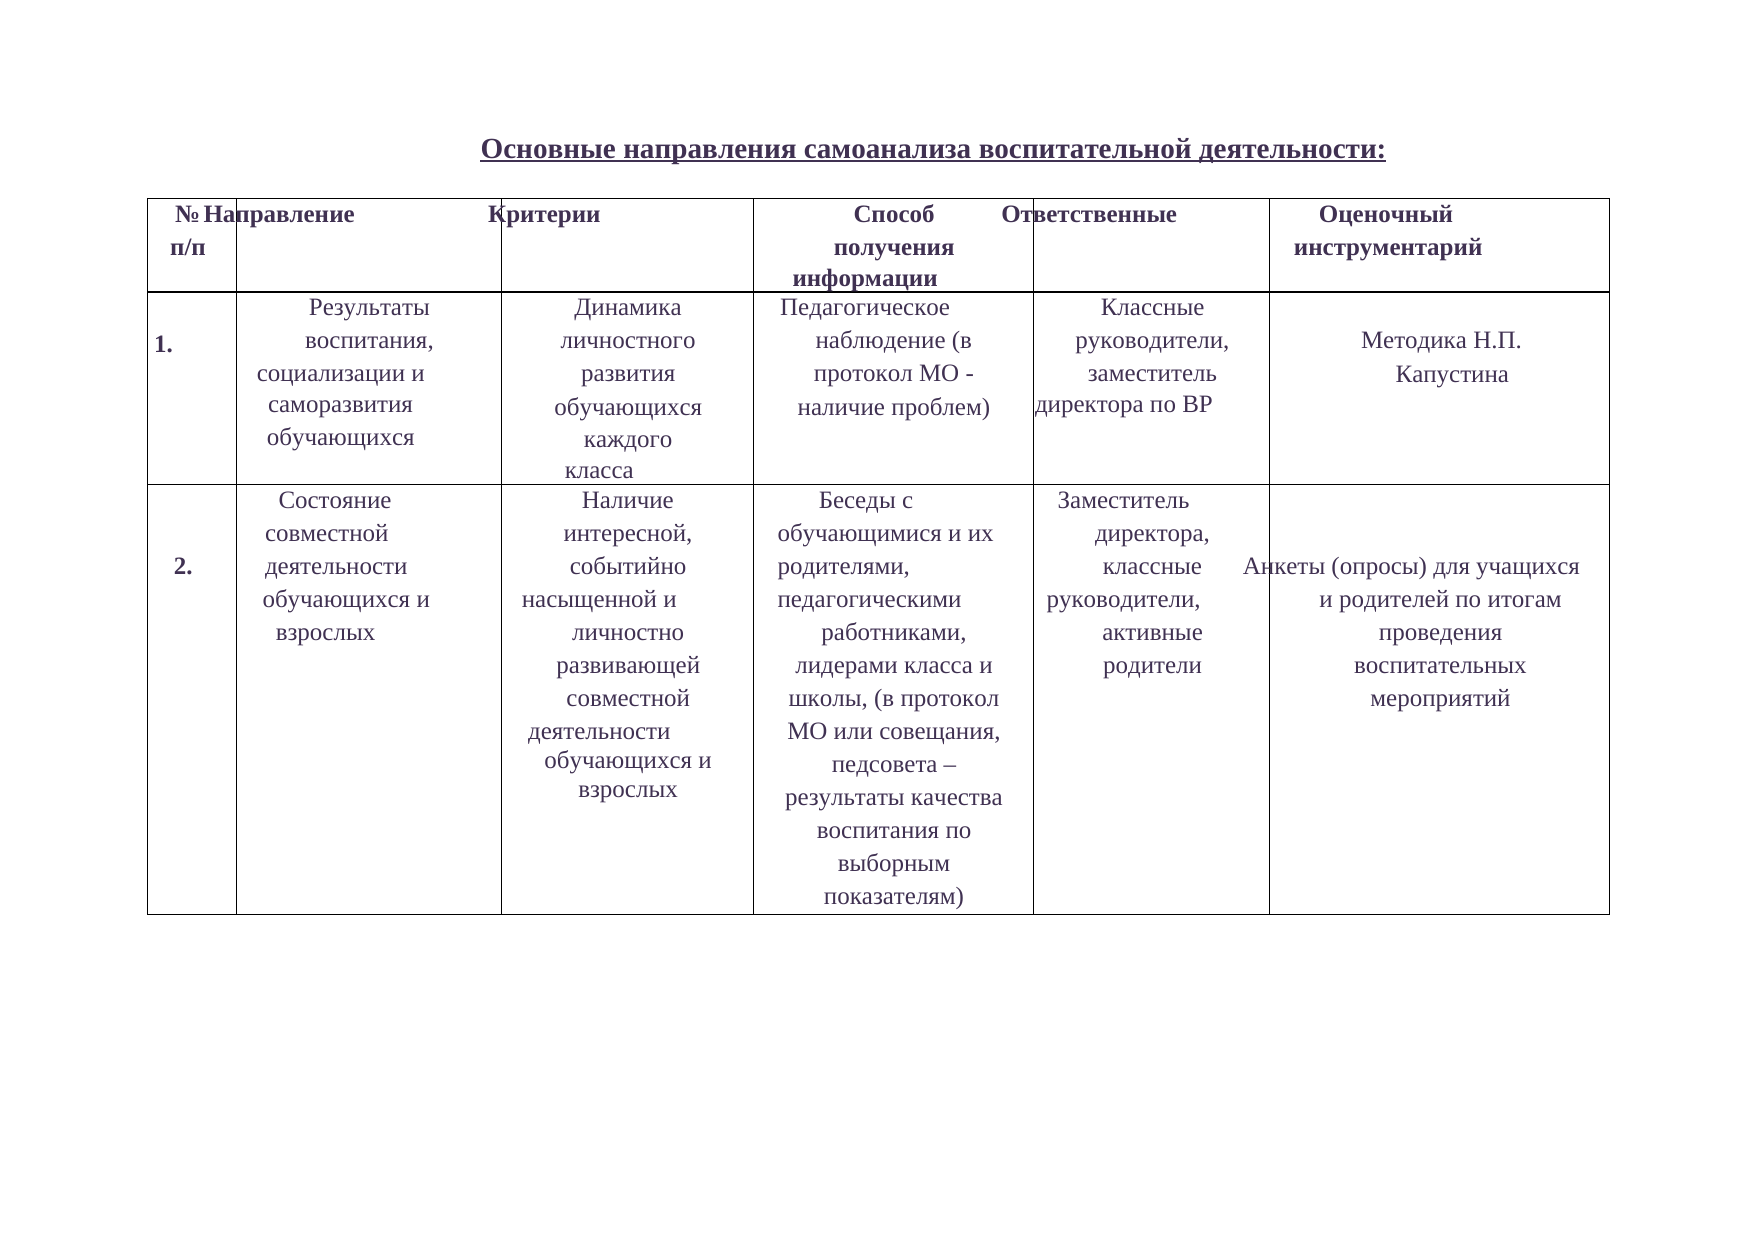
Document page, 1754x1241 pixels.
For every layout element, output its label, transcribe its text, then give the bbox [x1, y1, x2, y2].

table_cell Беседы с обучающимися и их родителями, педагогическими работниками, лидерами класса и школы, (в протокол МО или совещания, педсовета – результаты качества воспитания по выборным показателям) [754, 485, 1033, 914]
table_cell 2. [148, 485, 236, 914]
table_header № п/п [148, 199, 236, 291]
table_cell Анкеты (опросы) для учащихся и родителей по итогам проведения воспитательных мероприятий [1270, 485, 1609, 914]
table_cell Педагогическое наблюдение (в протокол МО - наличие проблем) [754, 293, 1033, 484]
table_cell Наличие интересной, событийно насыщенной и личностно развивающей совместной деятельности обучающихся и взрослых [502, 485, 753, 914]
table_header Оценочный инструментарий [1270, 199, 1609, 291]
table_cell Результаты воспитания, социализации и саморазвития обучающихся [237, 293, 501, 484]
table_header Способ получения информации [754, 199, 1033, 291]
table_header Направление [237, 199, 501, 291]
text Основные направления самоанализа воспитательной деятельности: [193, 131, 1674, 165]
table_cell Методика Н.П. Капустина [1270, 293, 1609, 484]
table_cell Классные руководители, заместитель директора по ВР [1034, 293, 1269, 484]
table_cell Состояние совместной деятельности обучающихся и взрослых [237, 485, 501, 914]
table_cell Заместитель директора, классные руководители, активные родители [1034, 485, 1269, 914]
table_cell 1. [148, 293, 236, 484]
table_header Критерии [502, 199, 753, 291]
table_header Ответственные [1034, 199, 1269, 291]
table_cell Динамика личностного развития обучающихся каждого класса [502, 293, 753, 484]
